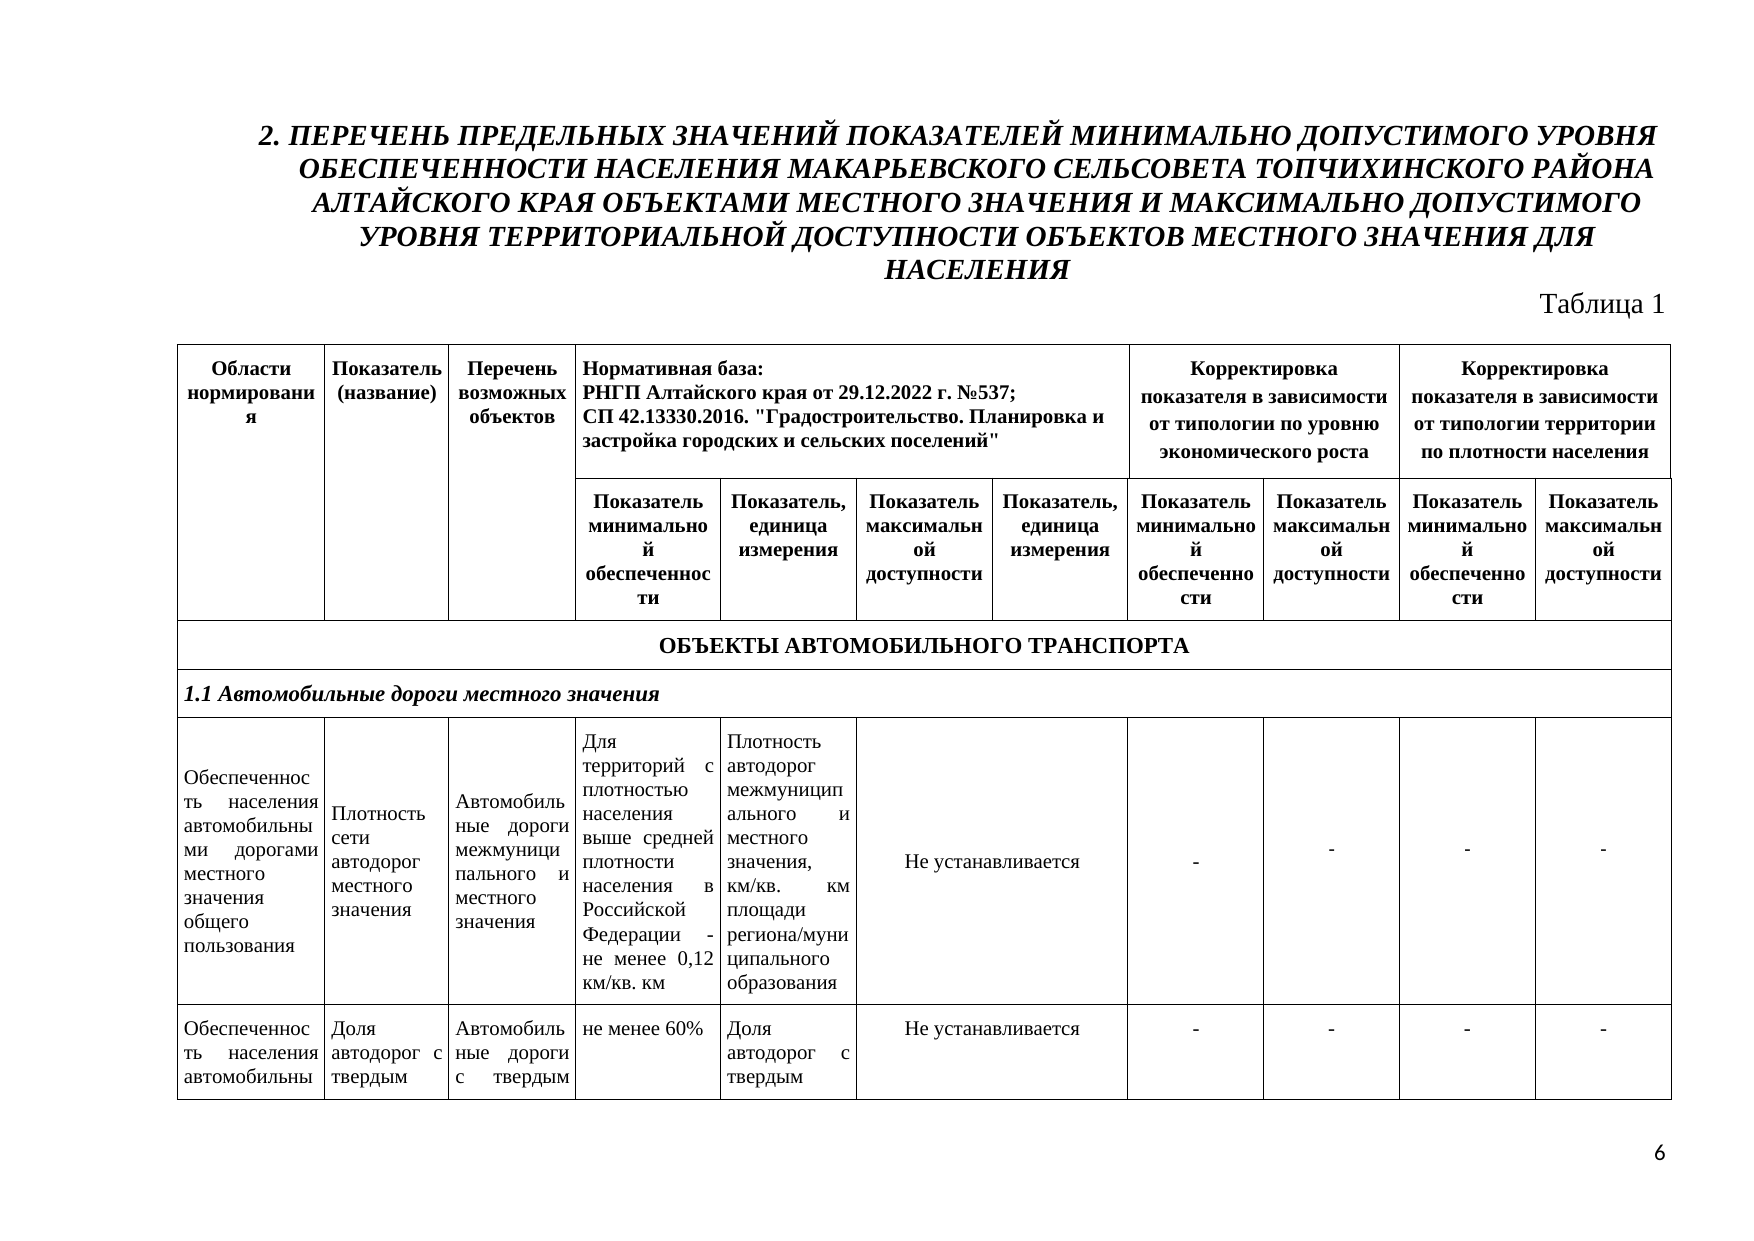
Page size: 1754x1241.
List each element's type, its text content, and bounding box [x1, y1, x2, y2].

subtitle ПЕРЕЧЕНЬ ПРЕДЕЛЬНЫХ ЗНАЧЕНИЙ ПОКАЗАТЕЛЕЙ МИНИМАЛЬНО ДОПУСТИМОГО УРОВНЯ ОБЕСПЕЧЕННОСТИ НАСЕЛЕНИЯ МАКАРЬЕВСКОГО СЕЛЬСОВЕТА ТОПЧИХИНСКОГО РАЙОНА АЛТАЙСКОГО КРАЯ ОБЪЕКТАМИ МЕСТНОГО ЗНАЧЕНИЯ И МАКСИМАЛЬНО ДОПУСТИМОГО УРОВНЯ ТЕРРИТОРИАЛЬНОЙ ДОСТУПНОСТИ ОБЪЕКТОВ МЕСТНОГО ЗНАЧЕНИЯ ДЛЯ НАСЕЛЕНИЯ [251, 118, 1665, 286]
table_cell Показатель, единица измерения [993, 479, 1127, 620]
table_header Перечень возможных объектов [449, 345, 575, 620]
table_cell Автомобильные дороги межмуниципального и местного значения [449, 718, 575, 1004]
table_cell Плотность сети автодорог местного значения [325, 718, 448, 1004]
table_header Показатель (название) [325, 345, 448, 620]
table_cell - [1536, 718, 1671, 1004]
table_cell Обеспеченность населения автомобильными дорогами местного значения общего пользования [178, 718, 324, 1004]
table_cell Показатель максимальной доступности [857, 479, 992, 620]
table_cell - [1128, 718, 1263, 1004]
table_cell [325, 1005, 448, 1099]
table_cell ОБЪЕКТЫ АВТОМОБИЛЬНОГО ТРАНСПОРТА [178, 621, 1671, 669]
table_cell Показатель максимальной доступности [1264, 479, 1399, 620]
table_cell Показатель максимальной доступности [1536, 479, 1671, 620]
table_cell Плотность автодорог межмуниципального и местного значения, км/кв. км площади региона/муниципального образования [721, 718, 856, 1004]
table_cell - [1128, 1005, 1263, 1099]
table_header Корректировка показателя в зависимости от типологии территории по плотности населения [1400, 345, 1670, 477]
table_cell - [1536, 1005, 1671, 1099]
table_cell Показатель, единица измерения [721, 479, 856, 620]
table_cell Для территорий с плотностью населения выше средней плотности населения в Российской Федерации - не менее 0,12 км/кв. км [576, 718, 720, 1004]
table_header Области нормирования [178, 345, 324, 620]
table_cell Показатель минимальной обеспеченности [1400, 479, 1535, 620]
table_cell - [1264, 718, 1399, 1004]
table_cell - [1400, 718, 1535, 1004]
text Таблица 1 [177, 286, 1665, 319]
table_cell Показатель минимальной обеспеченности [576, 479, 720, 620]
table_cell Не устанавливается [857, 718, 1127, 1004]
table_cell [721, 1005, 856, 1099]
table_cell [449, 1005, 575, 1099]
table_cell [178, 1005, 324, 1099]
table_cell Показатель минимальной обеспеченности [1128, 479, 1263, 620]
table_cell 1.1 Автомобильные дороги местного значения [178, 670, 1671, 717]
table_cell Не устанавливается [857, 1005, 1127, 1099]
table_cell - [1264, 1005, 1399, 1099]
table_cell не менее 60% [576, 1005, 720, 1099]
table_cell - [1400, 1005, 1535, 1099]
table_header Корректировка показателя в зависимости от типологии по уровню экономического роста [1130, 345, 1399, 477]
table_header Нормативная база: РНГП Алтайского края от 29.12.2022 г. №537; СП 42.13330.2016. "Градостроительство. Планировка и застройка городских и сельских поселений" [576, 345, 1129, 477]
